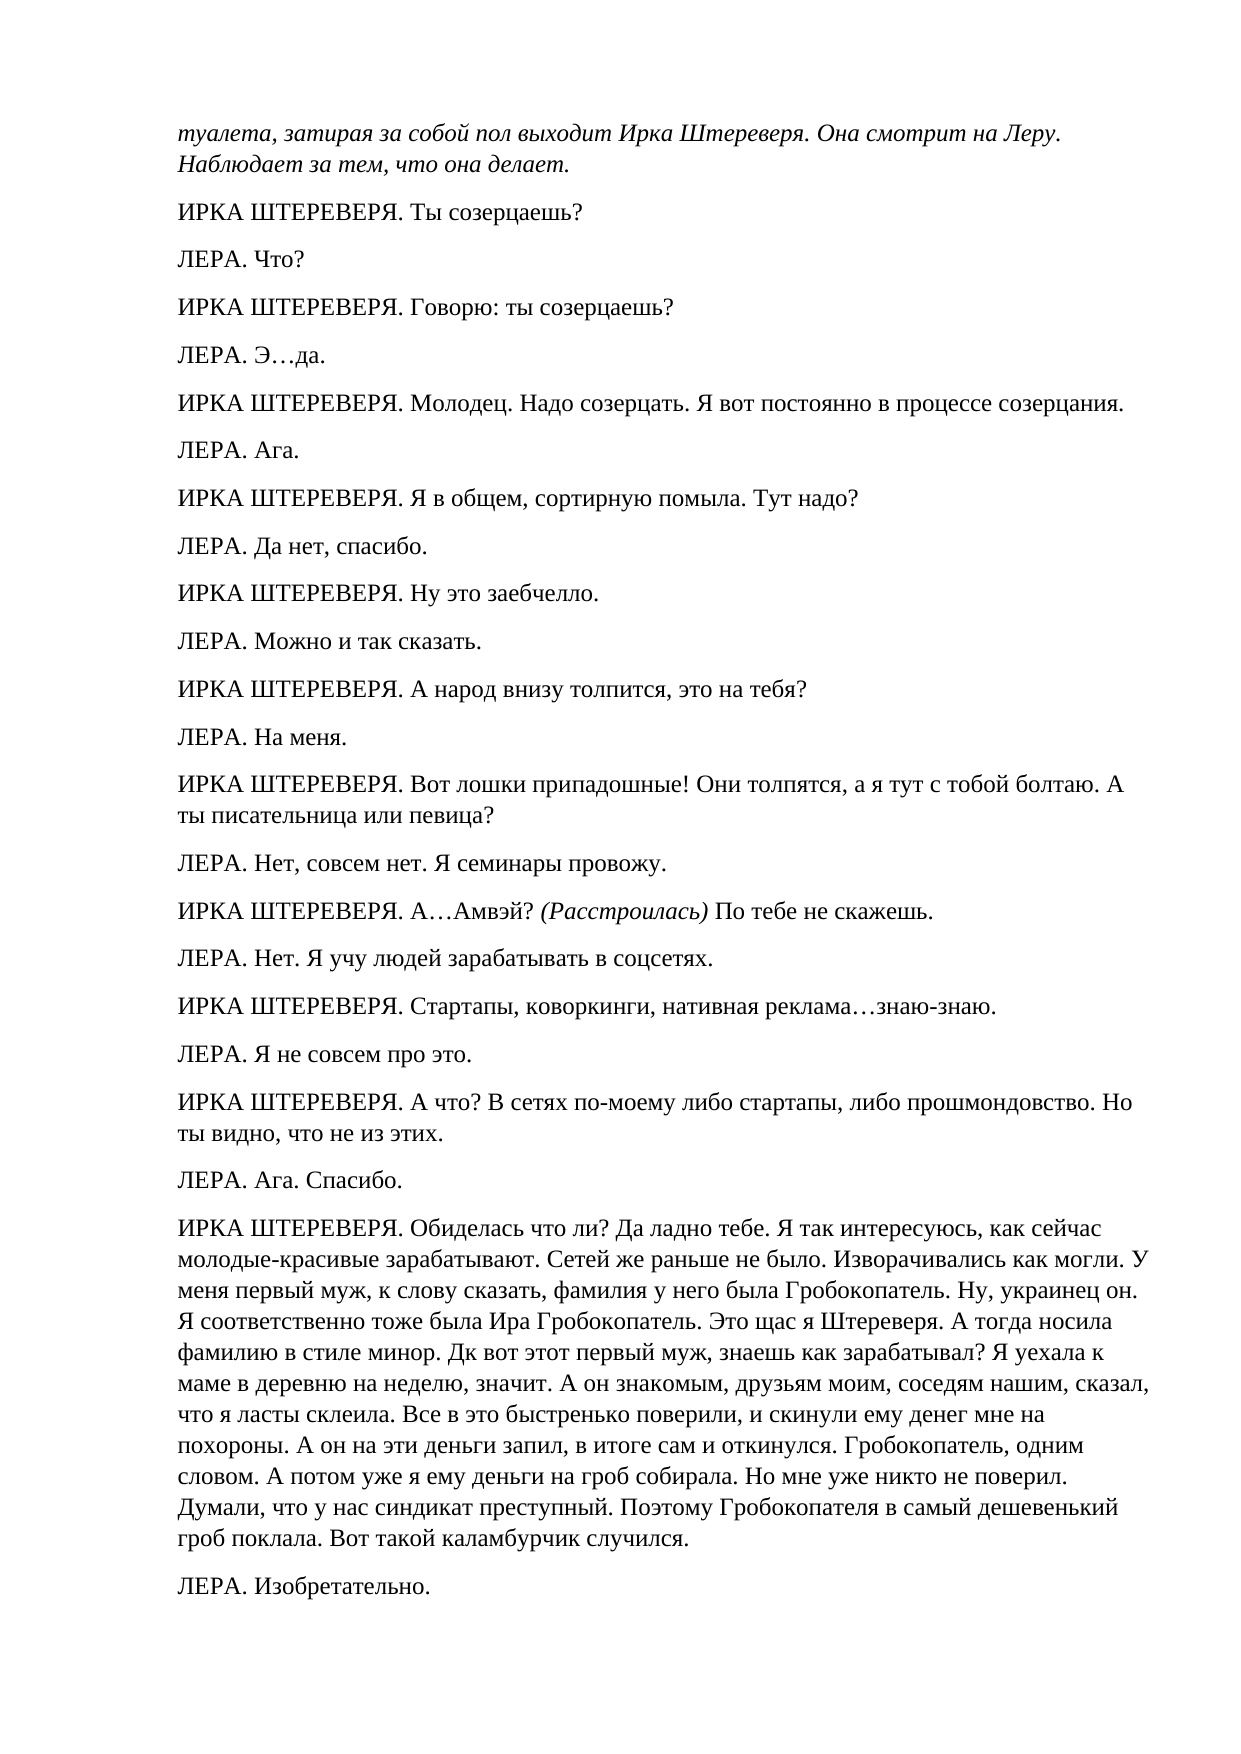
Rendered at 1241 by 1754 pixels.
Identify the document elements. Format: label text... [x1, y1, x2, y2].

text ИРКА ШТЕРЕВЕРЯ. Ты созерцаешь? [177, 197, 1152, 226]
text ИРКА ШТЕРЕВЕРЯ. А…Амвэй? (Расстроилась) По тебе не скажешь. [177, 896, 1152, 924]
text ИРКА ШТЕРЕВЕРЯ. Молодец. Надо созерцать. Я вот постоянно в процессе созерцания. [177, 388, 1152, 416]
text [177, 118, 1152, 178]
text ЛЕРА. Ага. Спасибо. [177, 1165, 1152, 1194]
text ЛЕРА. Можно и так сказать. [177, 626, 1152, 655]
text ЛЕРА. Нет, совсем нет. Я семинары провожу. [177, 848, 1152, 877]
text ИРКА ШТЕРЕВЕРЯ. Я в общем, сортирную помыла. Тут надо? [177, 483, 1152, 512]
text ИРКА ШТЕРЕВЕРЯ. Говорю: ты созерцаешь? [177, 292, 1152, 321]
text ИРКА ШТЕРЕВЕРЯ. А народ внизу толпится, это на тебя? [177, 674, 1152, 703]
text ЛЕРА. Я не совсем про это. [177, 1039, 1152, 1068]
text ЛЕРА. Да нет, спасибо. [177, 531, 1152, 559]
text ЛЕРА. Изобретательно. [177, 1571, 1152, 1600]
text ЛЕРА. Ага. [177, 435, 1152, 464]
text ИРКА ШТЕРЕВЕРЯ. Вот лошки припадошные! Они толпятся, а я тут с тобой болтаю. А ты писательница или певица? [177, 769, 1152, 829]
text ИРКА ШТЕРЕВЕРЯ. Ну это заебчелло. [177, 578, 1152, 607]
text ЛЕРА. На меня. [177, 722, 1152, 750]
text ИРКА ШТЕРЕВЕРЯ. Стартапы, коворкинги, нативная реклама…знаю-знаю. [177, 991, 1152, 1020]
text ЛЕРА. Что? [177, 244, 1152, 273]
text ИРКА ШТЕРЕВЕРЯ. Обиделась что ли? Да ладно тебе. Я так интересуюсь, как сейчас молодые-красивые зарабатывают. Сетей же раньше не было. Изворачивались как могли. У меня первый муж, к слову сказать, фамилия у него была Гробокопатель. Ну, украинец он. Я соответственно тоже была Ира Гробокопатель. Это щас я Штереверя. А тогда носила фамилию в стиле минор. Дк вот этот первый муж, знаешь как зарабатывал? Я уехала к маме в деревню на неделю, значит. А он знакомым, друзьям моим, соседям нашим, сказал, что я ласты склеила. Все в это быстренько поверили, и скинули ему денег мне на похороны. А он на эти деньги запил, в итоге сам и откинулся. Гробокопатель, одним словом. А потом уже я ему деньги на гроб собирала. Но мне уже никто не поверил. Думали, что у нас синдикат преступный. Поэтому Гробокопателя в самый дешевенький гроб поклала. Вот такой каламбурчик случился. [177, 1213, 1152, 1552]
text ЛЕРА. Нет. Я учу людей зарабатывать в соцсетях. [177, 943, 1152, 972]
text ИРКА ШТЕРЕВЕРЯ. А что? В сетях по-моему либо стартапы, либо прошмондовство. Но ты видно, что не из этих. [177, 1087, 1152, 1146]
text ЛЕРА. Э…да. [177, 340, 1152, 369]
